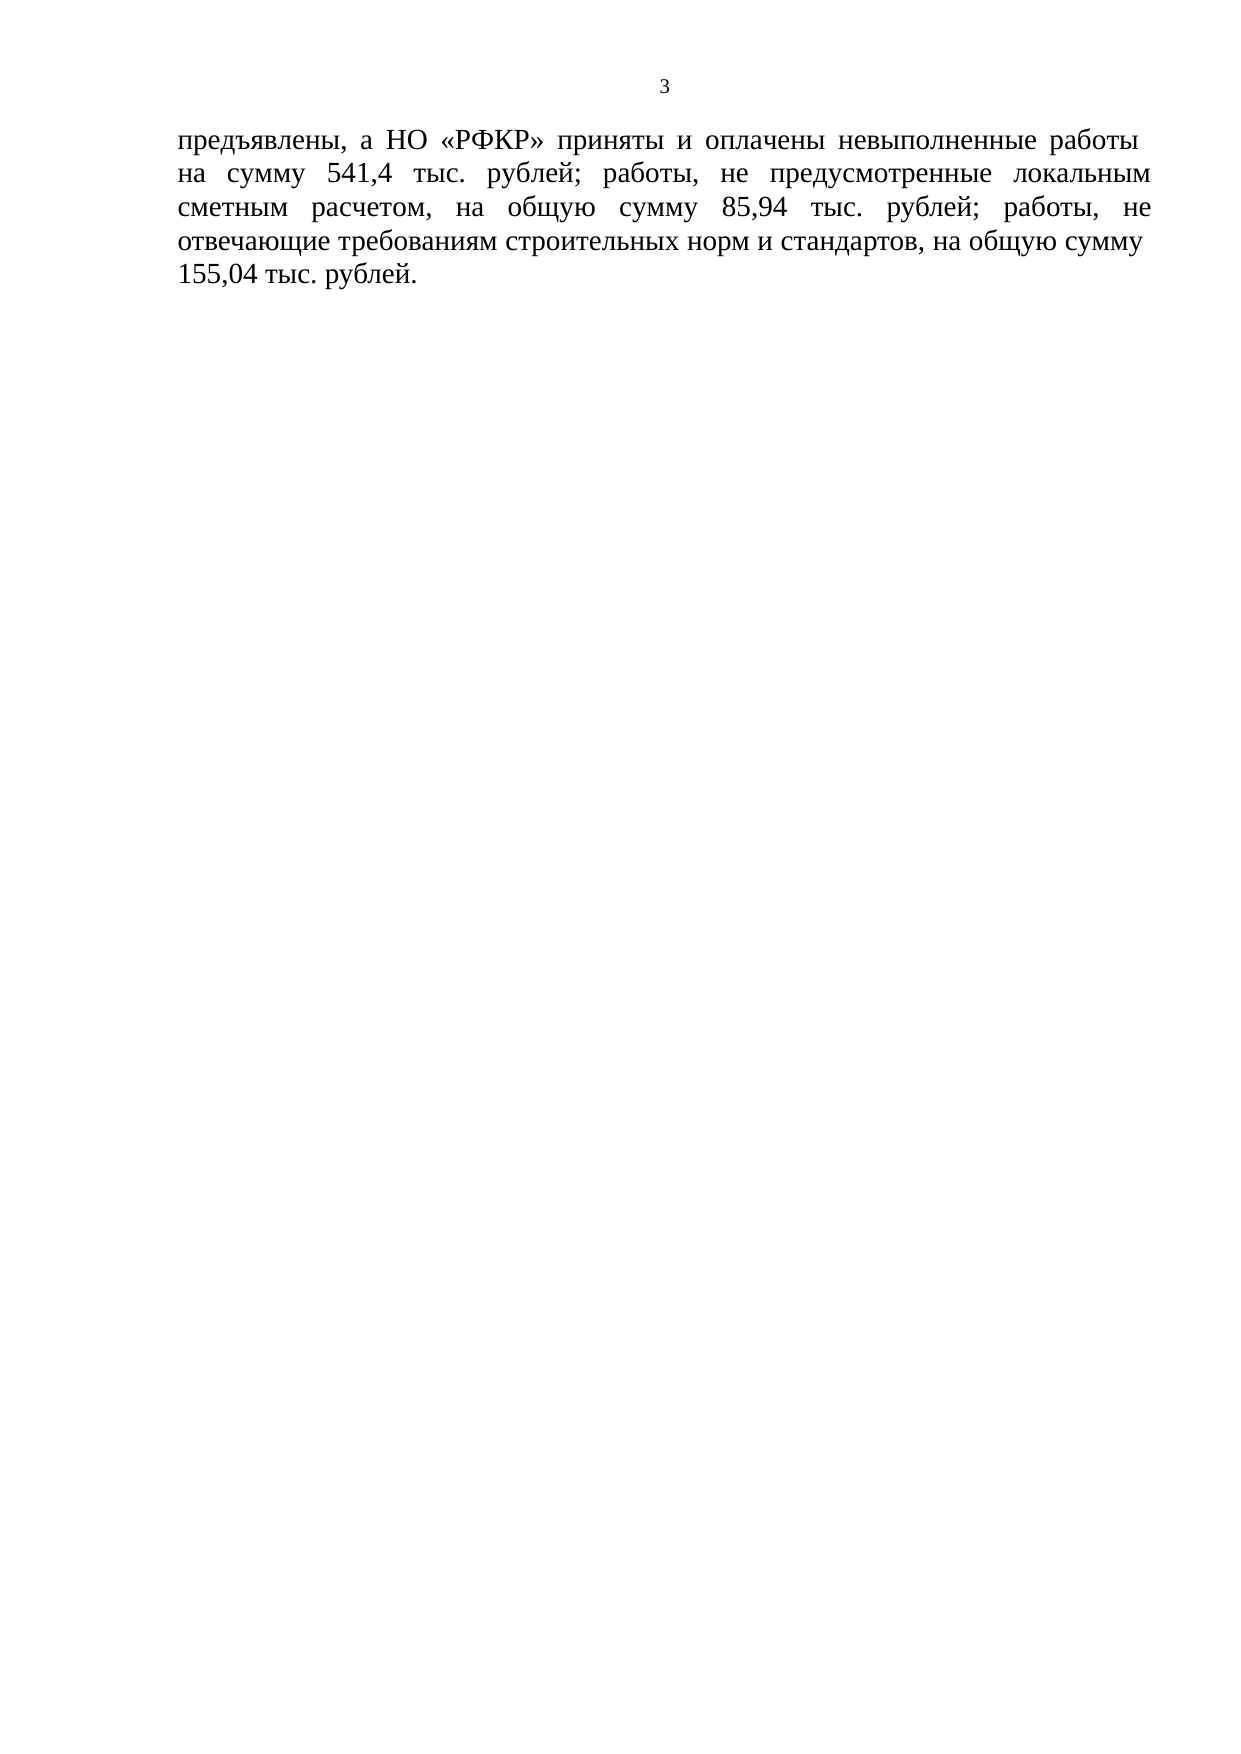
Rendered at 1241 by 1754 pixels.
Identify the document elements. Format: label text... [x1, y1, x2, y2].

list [177, 122, 1152, 189]
